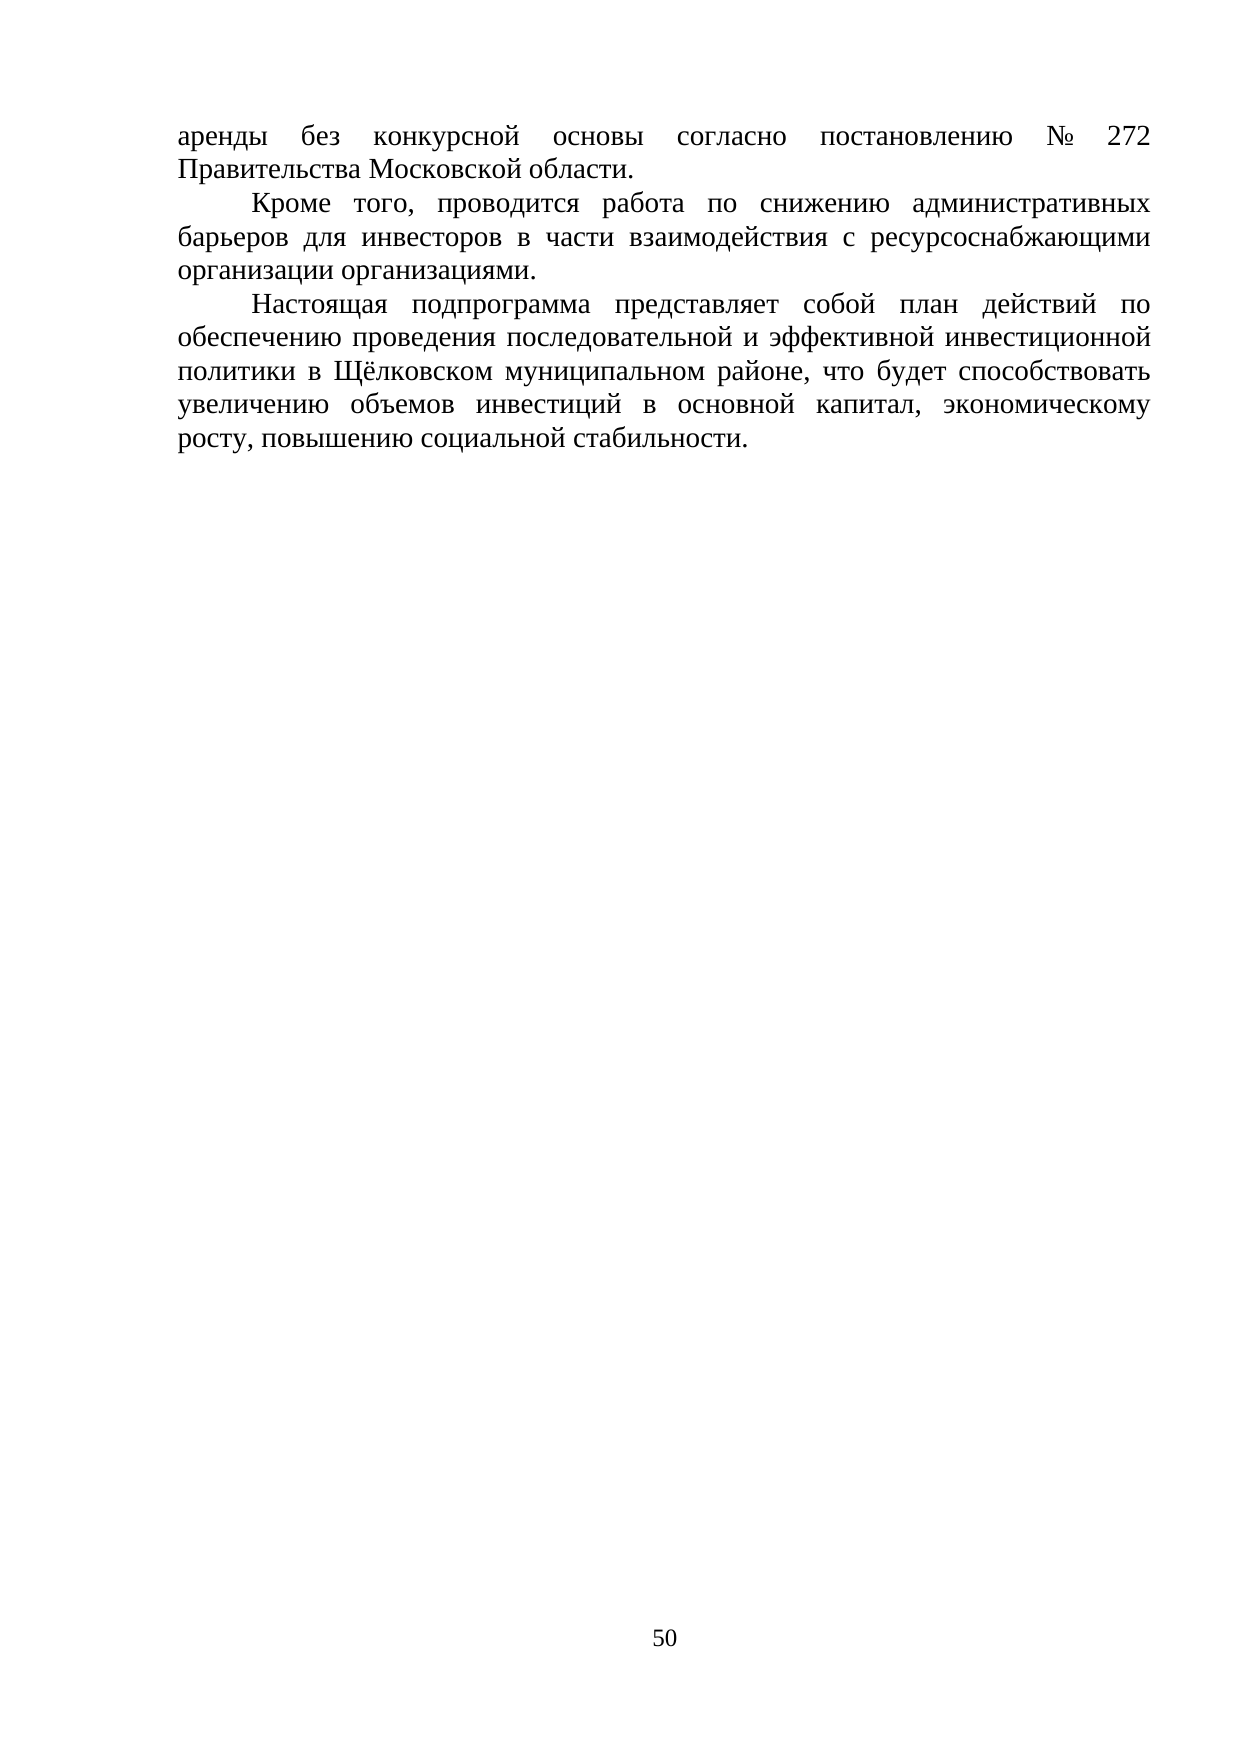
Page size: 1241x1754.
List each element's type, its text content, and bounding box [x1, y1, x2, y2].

text Кроме того, проводится работа по снижению административных барьеров для инвесторов в части взаимодействия с ресурсоснабжающими организации организациями. [177, 185, 1152, 286]
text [177, 118, 1152, 185]
text Настоящая подпрограмма представляет собой план действий по обеспечению проведения последовательной и эффективной инвестиционной политики в Щёлковском муниципальном районе, что будет способствовать увеличению объемов инвестиций в основной капитал, экономическому росту, повышению социальной стабильности. [177, 286, 1152, 453]
